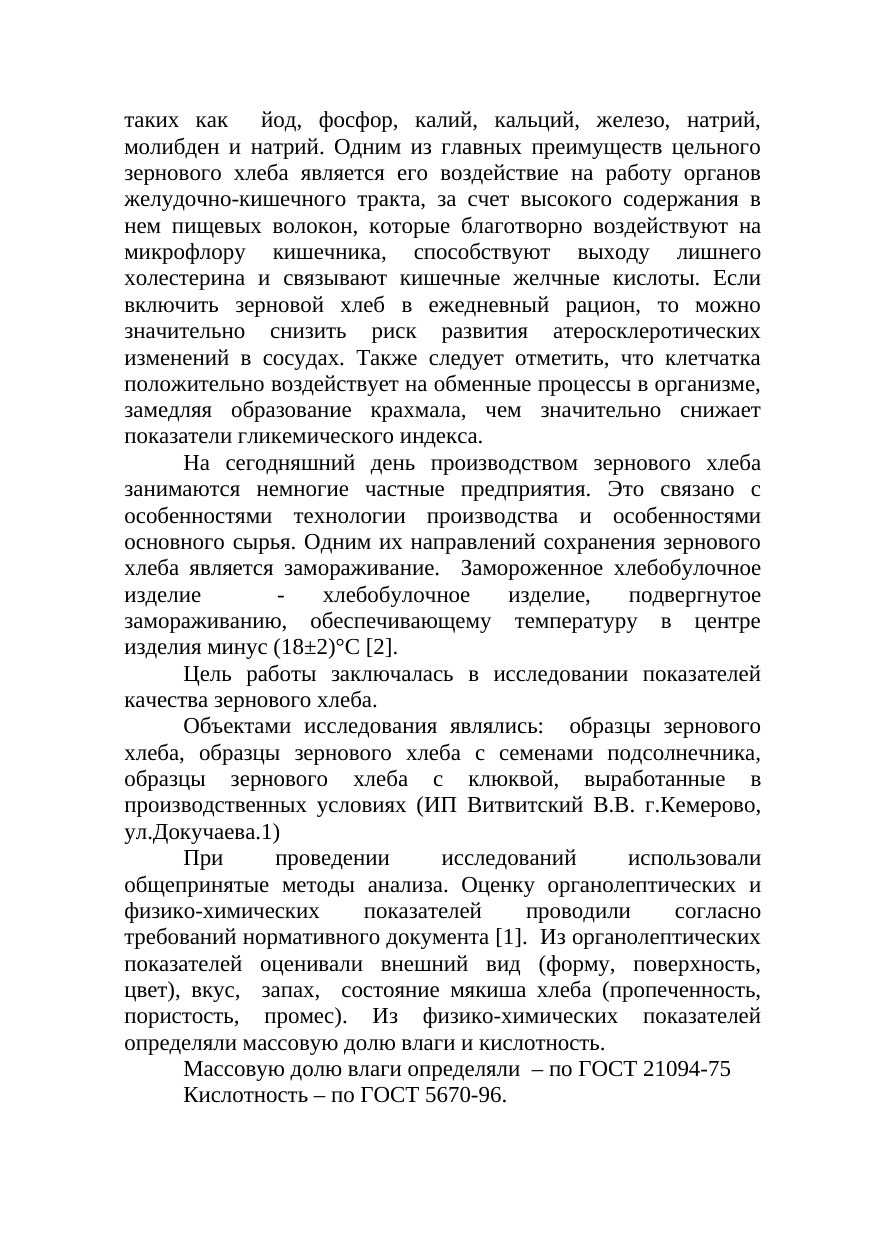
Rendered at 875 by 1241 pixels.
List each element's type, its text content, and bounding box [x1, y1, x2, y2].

text Объектами исследования являлись: образцы зернового хлеба, образцы зернового хлеба с семенами подсолнечника, образцы зернового хлеба с клюквой, выработанные в производственных условиях (ИП Витвитский В.В. г.Кемерово, ул.Докучаева.1) [124, 712, 762, 844]
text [124, 106, 762, 449]
text Цель работы заключалась в исследовании показателей качества зернового хлеба. [124, 660, 762, 712]
text При проведении исследований использовали общепринятые методы анализа. Оценку органолептических и физико-химических показателей проводили согласно требований нормативного документа [1]. Из органолептических показателей оценивали внешний вид (форму, поверхность, цвет), вкус, запах, состояние мякиша хлеба (пропеченность, пористость, промес). Из физико-химических показателей определяли массовую долю влаги и кислотность. [124, 844, 762, 1055]
text Массовую долю влаги определяли – по ГОСТ 21094-75 [124, 1055, 762, 1081]
text Кислотность – по ГОСТ 5670-96. [124, 1081, 762, 1108]
text На сегодняшний день производством зернового хлеба занимаются немногие частные предприятия. Это связано с особенностями технологии производства и особенностями основного сырья. Одним их направлений сохранения зернового хлеба является замораживание. Замороженное хлебобулочное изделие - хлебобулочное изделие, подвергнутое замораживанию, обеспечивающему температуру в центре изделия минус (18±2)°С [2]. [124, 449, 762, 660]
